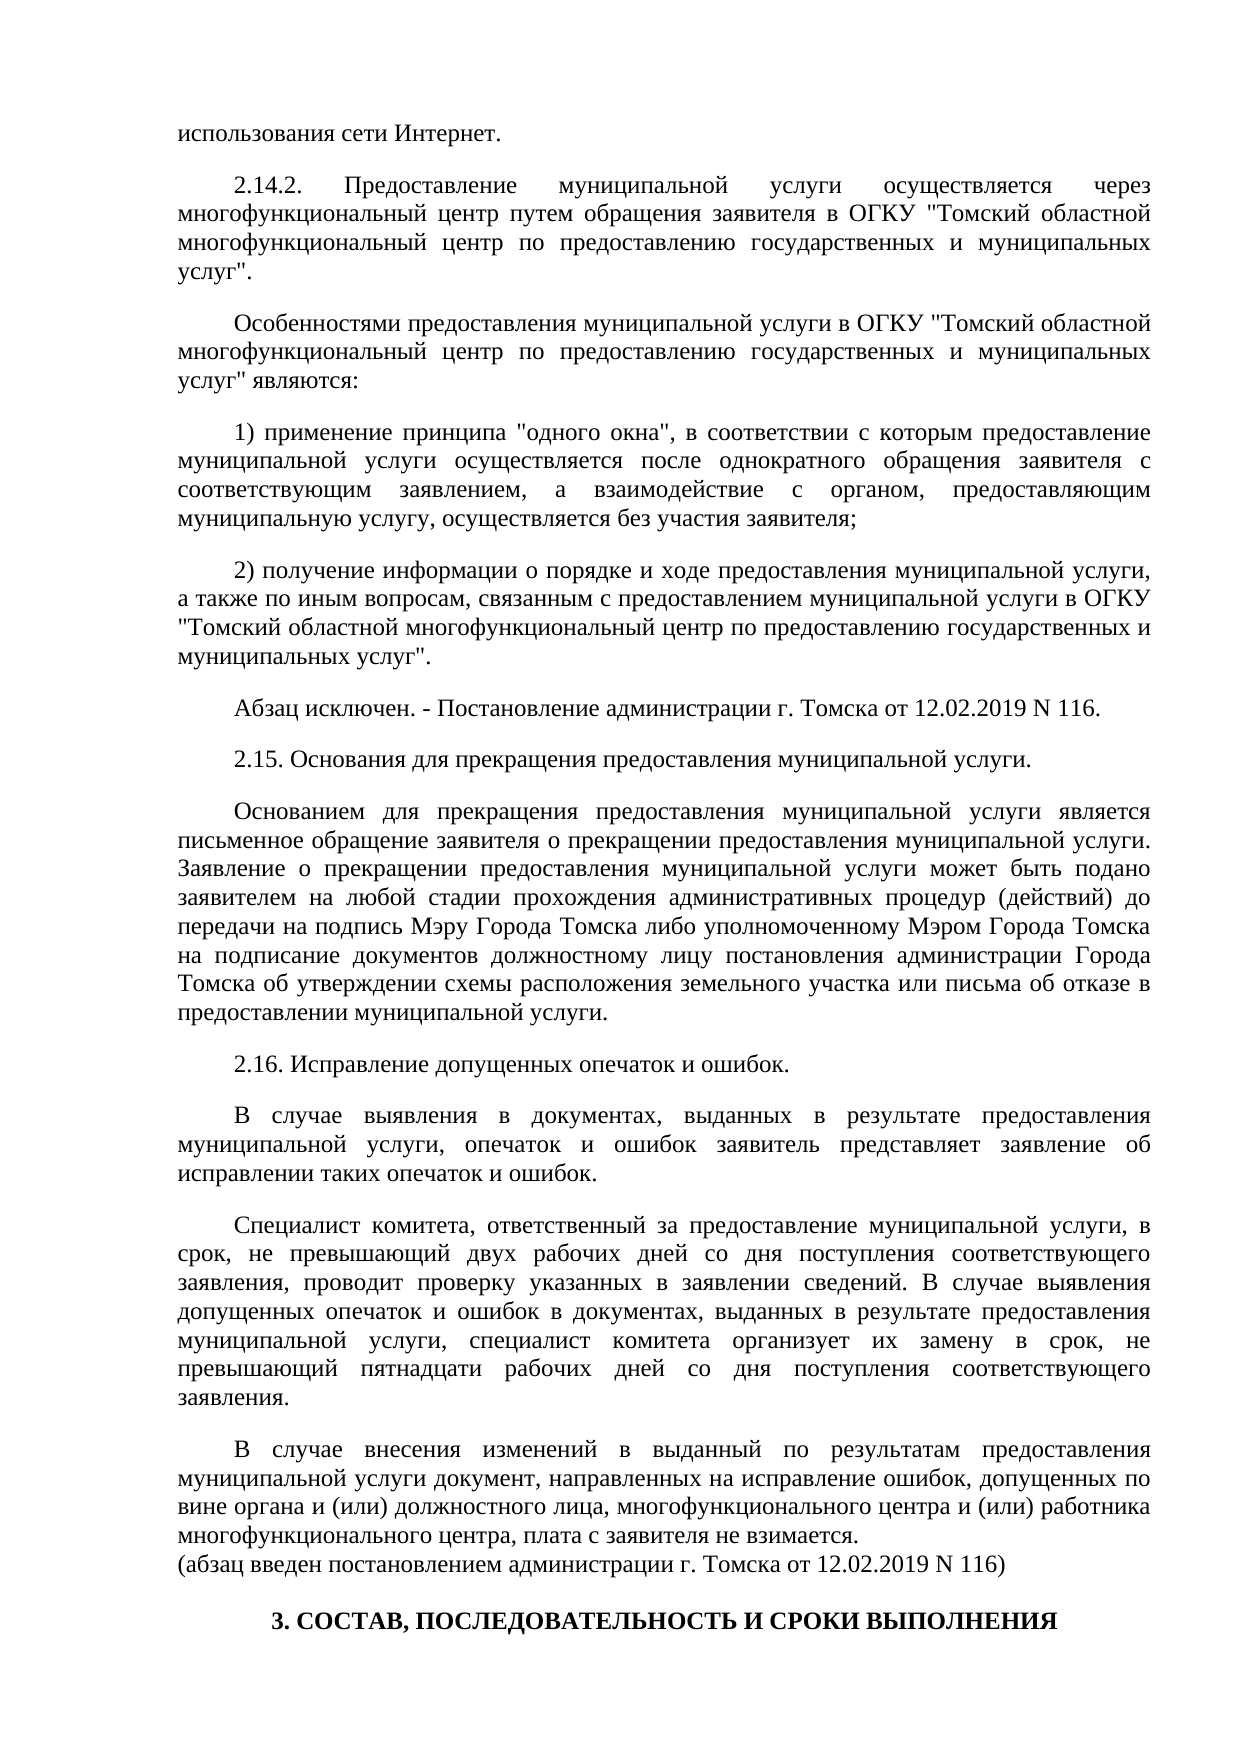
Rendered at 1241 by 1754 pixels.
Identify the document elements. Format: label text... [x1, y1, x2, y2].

text Абзац исключен. - Постановление администрации г. Томска от 12.02.2019 N 116. [177, 693, 1152, 721]
text Особенностями предоставления муниципальной услуги в ОГКУ "Томский областной многофункциональный центр по предоставлению государственных и муниципальных услуг" являются: [177, 308, 1152, 394]
text 2) получение информации о порядке и ходе предоставления муниципальной услуги, а также по иным вопросам, связанным с предоставлением муниципальной услуги в ОГКУ "Томский областной многофункциональный центр по предоставлению государственных и муниципальных услуг". [177, 555, 1152, 670]
text 1) применение принципа "одного окна", в соответствии с которым предоставление муниципальной услуги осуществляется после однократного обращения заявителя с соответствующим заявлением, а взаимодействие с органом, предоставляющим муниципальную услугу, осуществляется без участия заявителя; [177, 417, 1152, 532]
text В случае внесения изменений в выданный по результатам предоставления муниципальной услуги документ, направленных на исправление ошибок, допущенных по вине органа и (или) должностного лица, многофункционального центра и (или) работника многофункционального центра, плата с заявителя не взимается. [177, 1434, 1152, 1549]
text (абзац введен постановлением администрации г. Томска от 12.02.2019 N 116) [177, 1549, 1152, 1578]
text В случае выявления в документах, выданных в результате предоставления муниципальной услуги, опечаток и ошибок заявитель представляет заявление об исправлении таких опечаток и ошибок. [177, 1101, 1152, 1187]
text Основанием для прекращения предоставления муниципальной услуги является письменное обращение заявителя о прекращении предоставления муниципальной услуги. Заявление о прекращении предоставления муниципальной услуги может быть подано заявителем на любой стадии прохождения административных процедур (действий) до передачи на подпись Мэру Города Томска либо уполномоченному Мэром Города Томска на подписание документов должностному лицу постановления администрации Города Томска об утверждении схемы расположения земельного участка или письма об отказе в предоставлении муниципальной услуги. [177, 796, 1152, 1026]
text 2.16. Исправление допущенных опечаток и ошибок. [177, 1049, 1152, 1078]
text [177, 118, 1152, 147]
text 2.14.2. Предоставление муниципальной услуги осуществляется через многофункциональный центр путем обращения заявителя в ОГКУ "Томский областной многофункциональный центр по предоставлению государственных и муниципальных услуг". [177, 170, 1152, 285]
text 2.15. Основания для прекращения предоставления муниципальной услуги. [177, 744, 1152, 773]
text Специалист комитета, ответственный за предоставление муниципальной услуги, в срок, не превышающий двух рабочих дней со дня поступления соответствующего заявления, проводит проверку указанных в заявлении сведений. В случае выявления допущенных опечаток и ошибок в документах, выданных в результате предоставления муниципальной услуги, специалист комитета организует их замену в срок, не превышающий пятнадцати рабочих дней со дня поступления соответствующего заявления. [177, 1210, 1152, 1411]
title 3. СОСТАВ, ПОСЛЕДОВАТЕЛЬНОСТЬ И СРОКИ ВЫПОЛНЕНИЯ [177, 1606, 1152, 1635]
